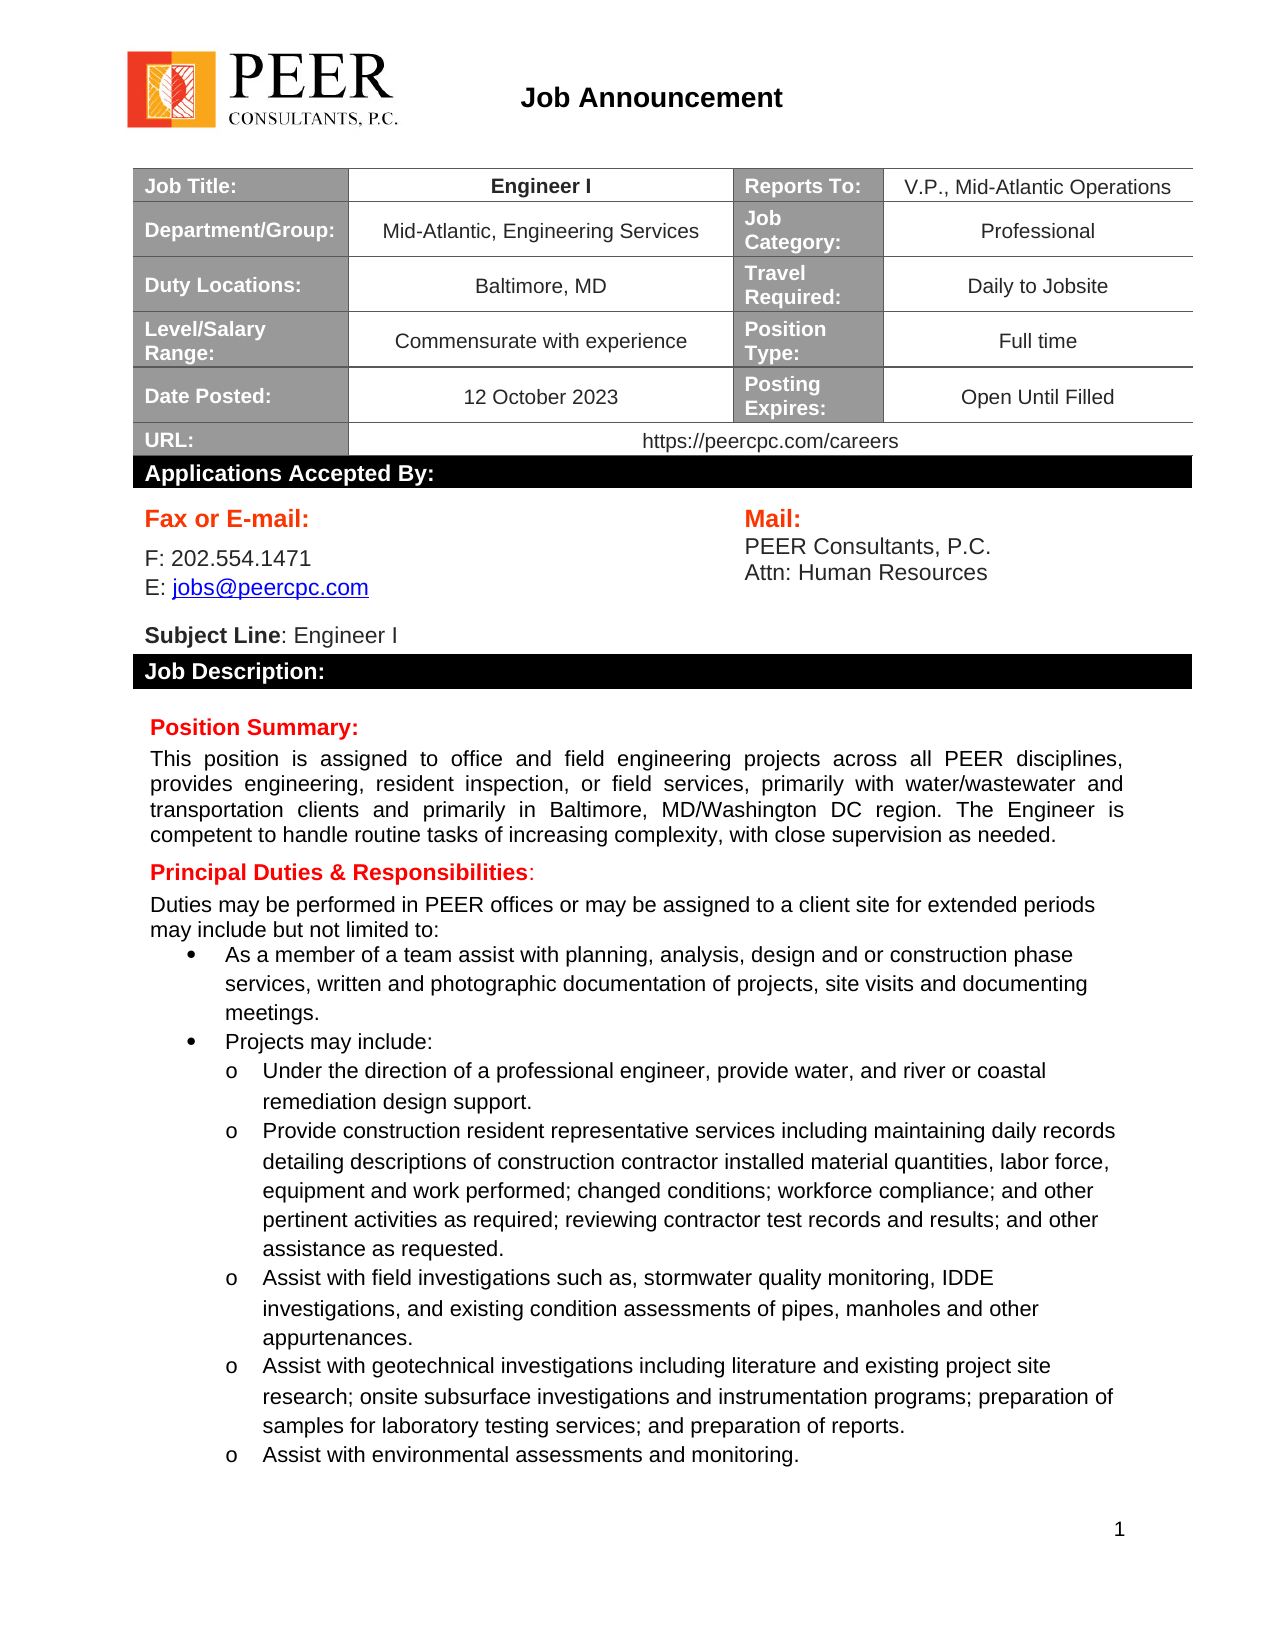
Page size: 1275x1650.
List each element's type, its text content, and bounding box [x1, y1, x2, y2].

table_cell Full time [884, 312, 1192, 366]
table_cell Level/Salary Range: [133, 312, 348, 366]
list Provide construction resident representative services including maintaining daily records detailing descriptions of construction contractor installed material quantities, labor force, equipment and work performed; changed conditions; workforce compliance; and other pertinent activities as required; reviewing contractor test records and results; and other assistance as requested. [225, 1118, 1125, 1261]
table_cell Position Type: [734, 312, 883, 366]
list Projects may include: [187, 1029, 1125, 1054]
table_cell Fax or E-mail: F: 202.554.1471 E: jobs@peercpc.com Subject Line: Engineer I [133, 492, 732, 651]
table_cell URL: [133, 423, 348, 455]
picture [118, 45, 411, 136]
table_cell Mail: PEER Consultants, P.C. Attn: Human Resources [735, 492, 1192, 651]
table_cell Duty Locations: [133, 257, 348, 311]
table_cell Job Category: [734, 202, 883, 256]
table_header Reports To: [734, 169, 883, 201]
text Principal Duties & Responsibilities: [150, 859, 1125, 886]
table_cell Baltimore, MD [349, 257, 733, 311]
text Duties may be performed in PEER offices or may be assigned to a client site for extended periods may include but not limited to: [150, 892, 1125, 942]
table_cell Mid-Atlantic, Engineering Services [349, 202, 733, 256]
table_header V.P., Mid-Atlantic Operations [884, 169, 1192, 201]
list Under the direction of a professional engineer, provide water, and river or coastal remediation design support. [225, 1058, 1125, 1114]
table_cell Job Description: [133, 654, 1192, 689]
table_cell 12 October 2023 [349, 368, 733, 422]
list Assist with environmental assessments and monitoring. [225, 1442, 1125, 1469]
table_header Engineer I [349, 169, 733, 201]
table_cell Commensurate with experience [349, 312, 733, 366]
list Assist with geotechnical investigations including literature and existing project site research; onsite subsurface investigations and instrumentation programs; preparation of samples for laboratory testing services; and preparation of reports. [225, 1353, 1125, 1438]
text Position Summary: [150, 713, 1125, 740]
table_cell Applications Accepted By: [133, 456, 1192, 488]
table_cell Travel Required: [734, 257, 883, 311]
table_header Job Title: [133, 169, 348, 201]
table_cell Posting Expires: [734, 368, 883, 422]
text This position is assigned to office and field engineering projects across all PEER disciplines, provides engineering, resident inspection, or field services, primarily with water/wastewater and transportation clients and primarily in Baltimore, MD/Washington DC region. The Engineer is competent to handle routine tasks of increasing complexity, with close supervision as needed. [150, 746, 1125, 847]
list As a member of a team assist with planning, analysis, design and or construction phase services, written and photographic documentation of projects, site visits and documenting meetings. [187, 942, 1125, 1026]
table_cell Daily to Jobsite [884, 257, 1192, 311]
table_cell Date Posted: [133, 368, 348, 422]
table_cell Professional [884, 202, 1192, 256]
list Assist with field investigations such as, stormwater quality monitoring, IDDE investigations, and existing condition assessments of pipes, manholes and other appurtenances. [225, 1265, 1125, 1350]
table_cell https://peercpc.com/careers [349, 423, 1192, 455]
table_cell Open Until Filled [884, 368, 1192, 422]
table_cell Department/Group: [133, 202, 348, 256]
